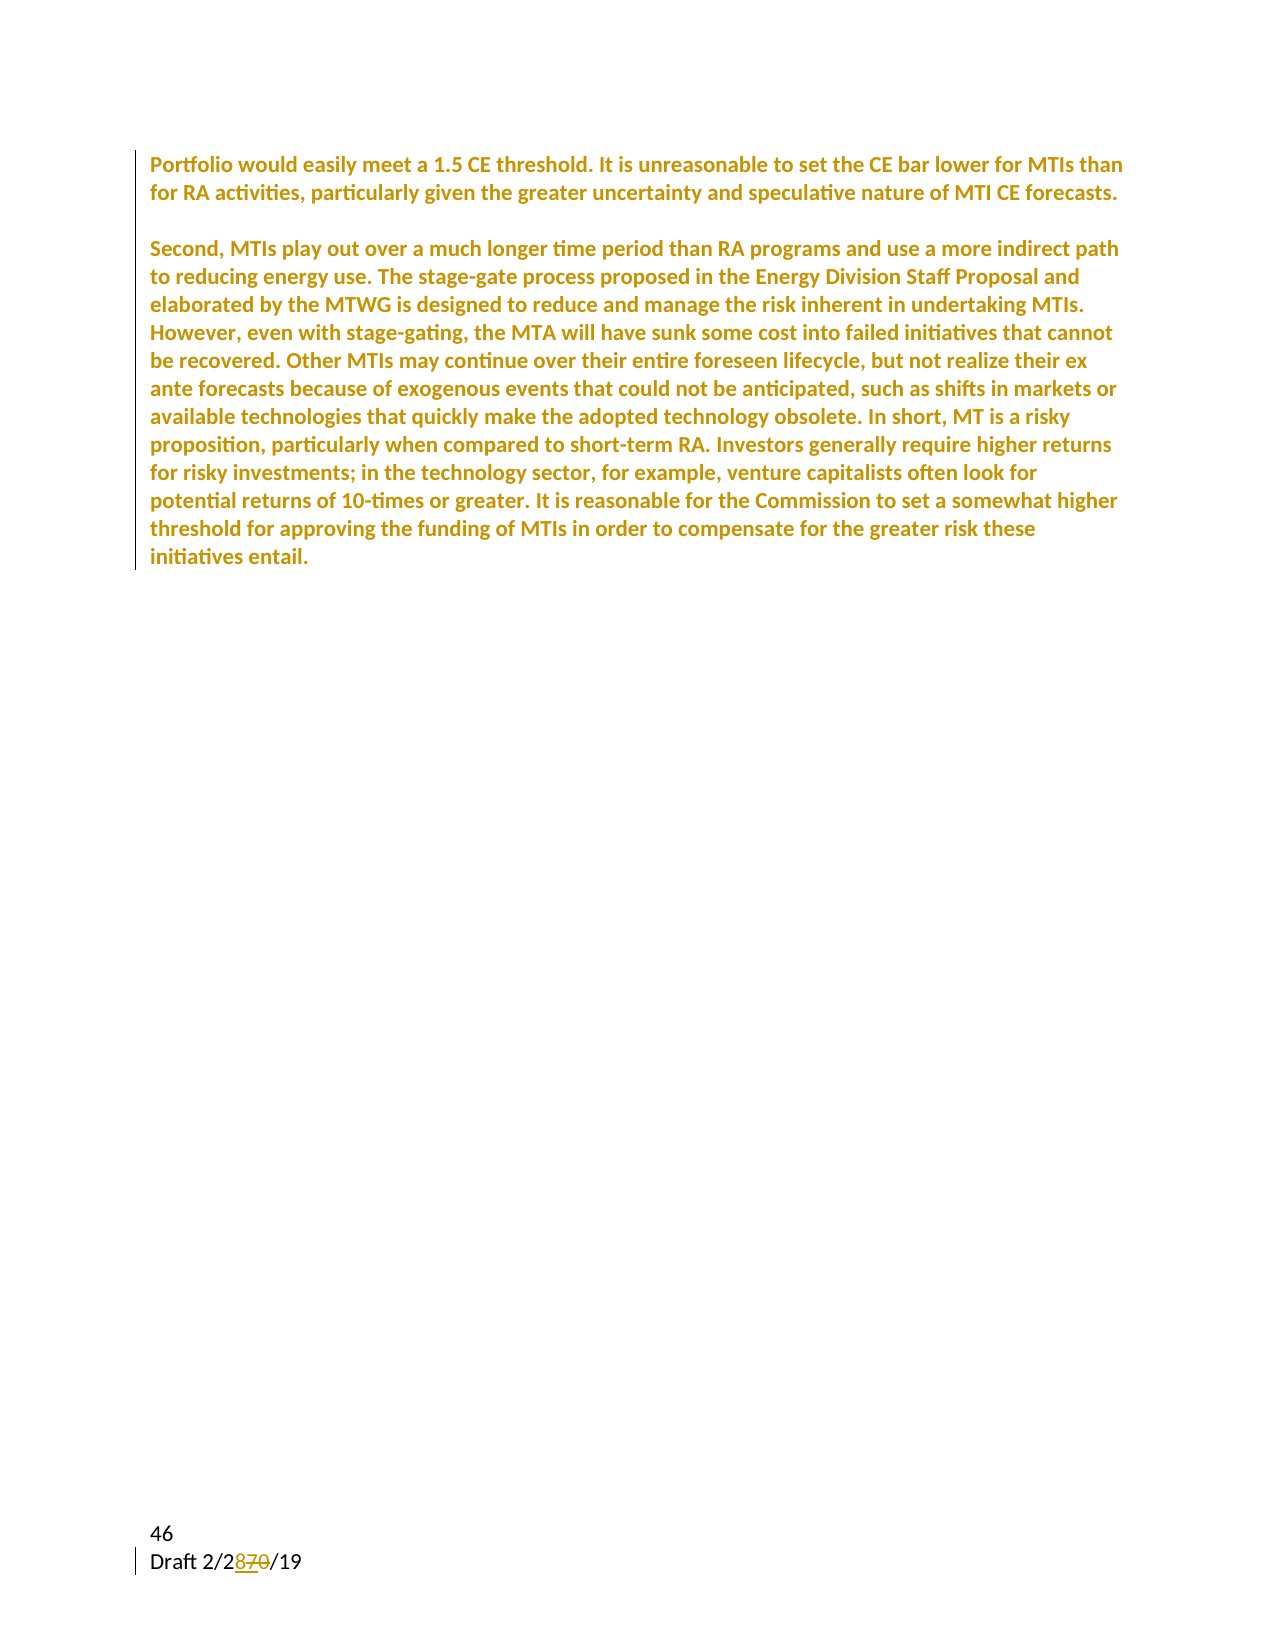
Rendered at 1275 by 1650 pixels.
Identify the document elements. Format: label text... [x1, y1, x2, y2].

text Second, MTIs play out over a much longer time period than RA programs and use a more indirect path to reducing energy use. The stage-gate process proposed in the Energy Division Staff Proposal and elaborated by the MTWG is designed to reduce and manage the risk inherent in undertaking MTIs. However, even with stage-gating, the MTA will have sunk some cost into failed initiatives that cannot be recovered. Other MTIs may continue over their entire foreseen lifecycle, but not realize their ex ante forecasts because of exogenous events that could not be anticipated, such as shifts in markets or available technologies that quickly make the adopted technology obsolete. In short, MT is a risky proposition, particularly when compared to short-term RA. Investors generally require higher returns for risky investments; in the technology sector, for example, venture capitalists often look for potential returns of 10-times or greater. It is reasonable for the Commission to set a somewhat higher threshold for approving the funding of MTIs in order to compensate for the greater risk these initiatives entail. [150, 234, 1125, 570]
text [150, 150, 1125, 206]
